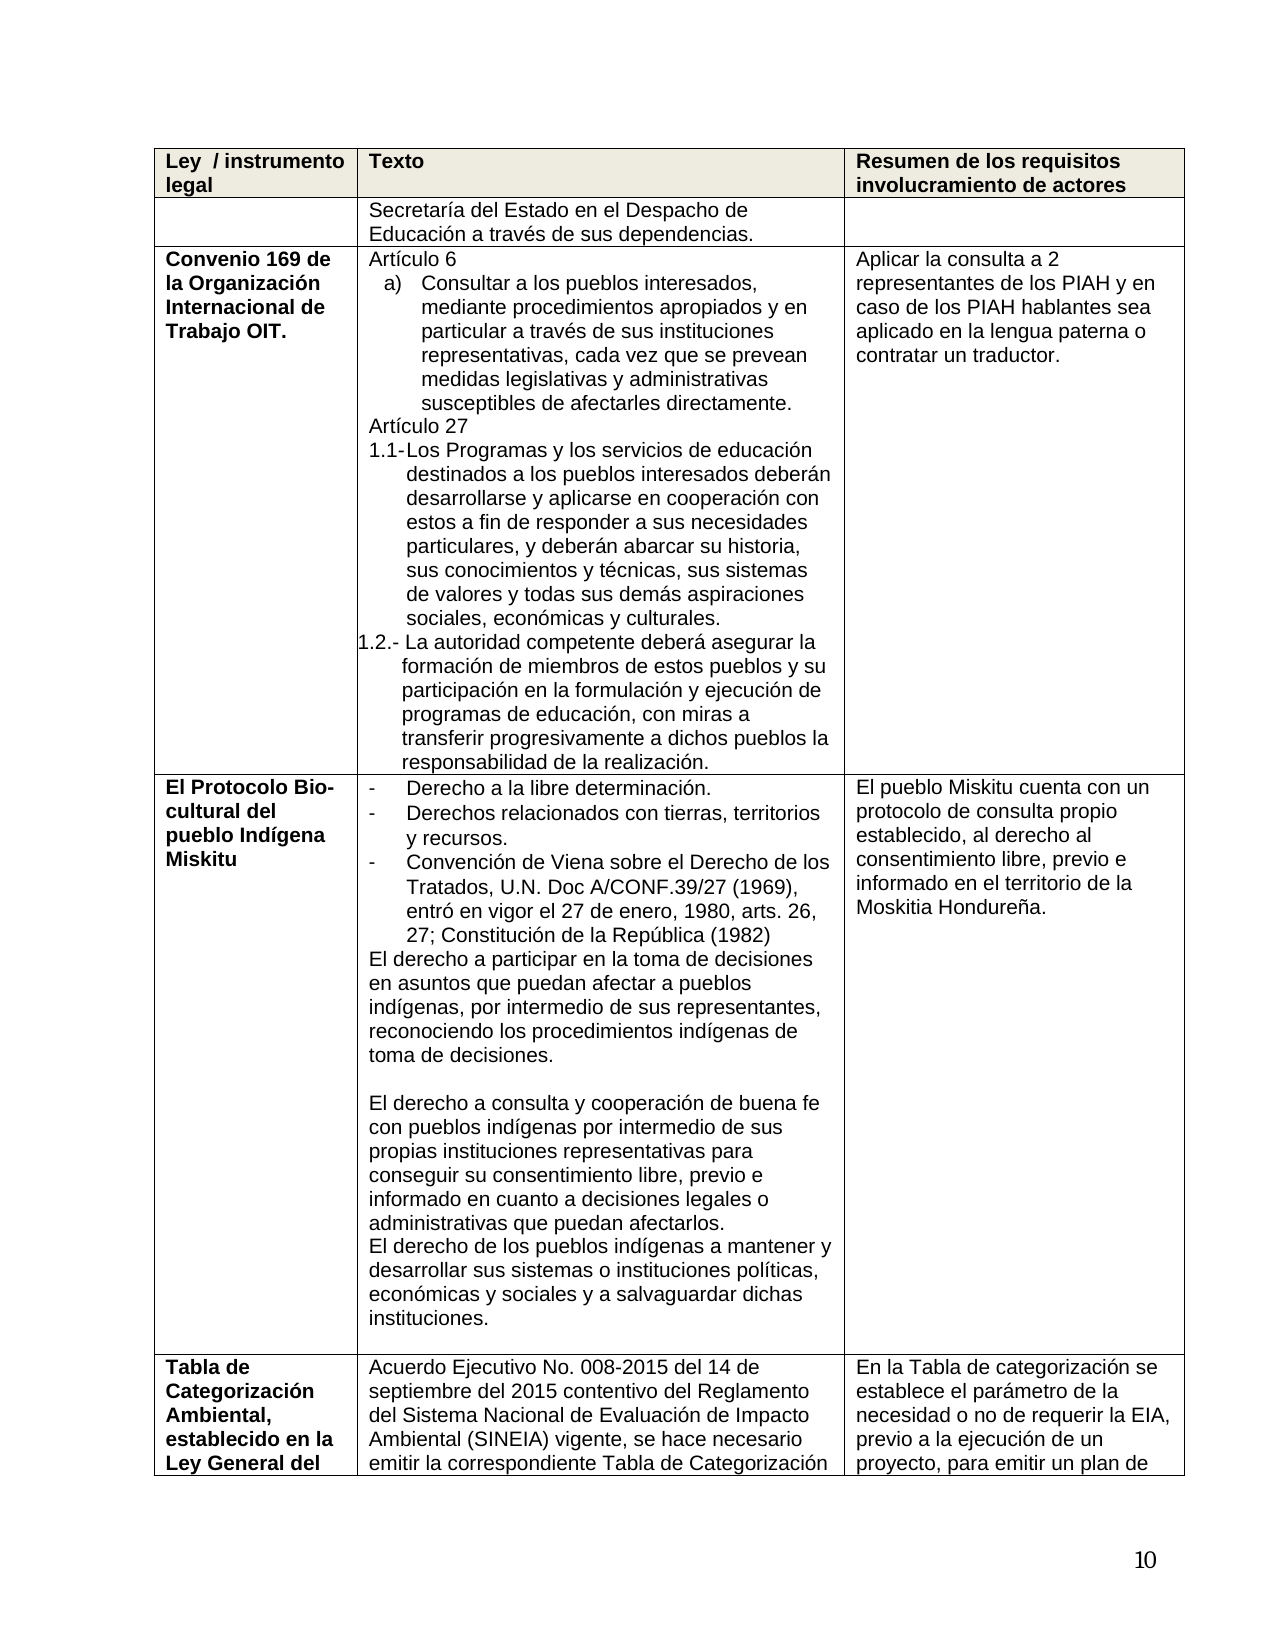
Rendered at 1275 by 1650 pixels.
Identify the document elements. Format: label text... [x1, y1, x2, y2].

table_cell El Protocolo Bio-cultural del pueblo Indígena Miskitu [155, 775, 357, 1354]
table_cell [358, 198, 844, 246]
table_header Ley / instrumento legal [155, 149, 357, 197]
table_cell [845, 1355, 1184, 1475]
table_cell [358, 1355, 844, 1475]
table_header Resumen de los requisitos involucramiento de actores [845, 149, 1184, 197]
table_cell Derecho a la libre determinación. Derechos relacionados con tierras, territorios y recursos. Convención de Viena sobre el Derecho de los Tratados, U.N. Doc A/CONF.39/27 (1969), entró en vigor el 27 de enero, 1980, arts. 26, 27; Constitución de la República (1982) El derecho a participar en la toma de decisiones en asuntos que puedan afectar a pueblos indígenas, por intermedio de sus representantes, reconociendo los procedimientos indígenas de toma de decisiones. El derecho a consulta y cooperación de buena fe con pueblos indígenas por intermedio de sus propias instituciones representativas para conseguir su consentimiento libre, previo e informado en cuanto a decisiones legales o administrativas que puedan afectarlos. El derecho de los pueblos indígenas a mantener y desarrollar sus sistemas o instituciones políticas, económicas y sociales y a salvaguardar dichas instituciones. [358, 775, 844, 1354]
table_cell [845, 198, 1184, 246]
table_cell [155, 198, 357, 246]
table_cell Artículo 6 Consultar a los pueblos interesados, mediante procedimientos apropiados y en particular a través de sus instituciones representativas, cada vez que se prevean medidas legislativas y administrativas susceptibles de afectarles directamente. Artículo 27 Los Programas y los servicios de educación destinados a los pueblos interesados deberán desarrollarse y aplicarse en cooperación con estos a fin de responder a sus necesidades particulares, y deberán abarcar su historia, sus conocimientos y técnicas, sus sistemas de valores y todas sus demás aspiraciones sociales, económicas y culturales. 1.2.- La autoridad competente deberá asegurar la formación de miembros de estos pueblos y su participación en la formulación y ejecución de programas de educación, con miras a transferir progresivamente a dichos pueblos la responsabilidad de la realización. [358, 247, 844, 774]
table_cell Aplicar la consulta a 2 representantes de los PIAH y en caso de los PIAH hablantes sea aplicado en la lengua paterna o contratar un traductor. [845, 247, 1184, 774]
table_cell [155, 1355, 357, 1475]
table_header Texto [358, 149, 844, 197]
table_cell Convenio 169 de la Organización Internacional de Trabajo OIT. [155, 247, 357, 774]
table_cell El pueblo Miskitu cuenta con un protocolo de consulta propio establecido, al derecho al consentimiento libre, previo e informado en el territorio de la Moskitia Hondureña. [845, 775, 1184, 1354]
